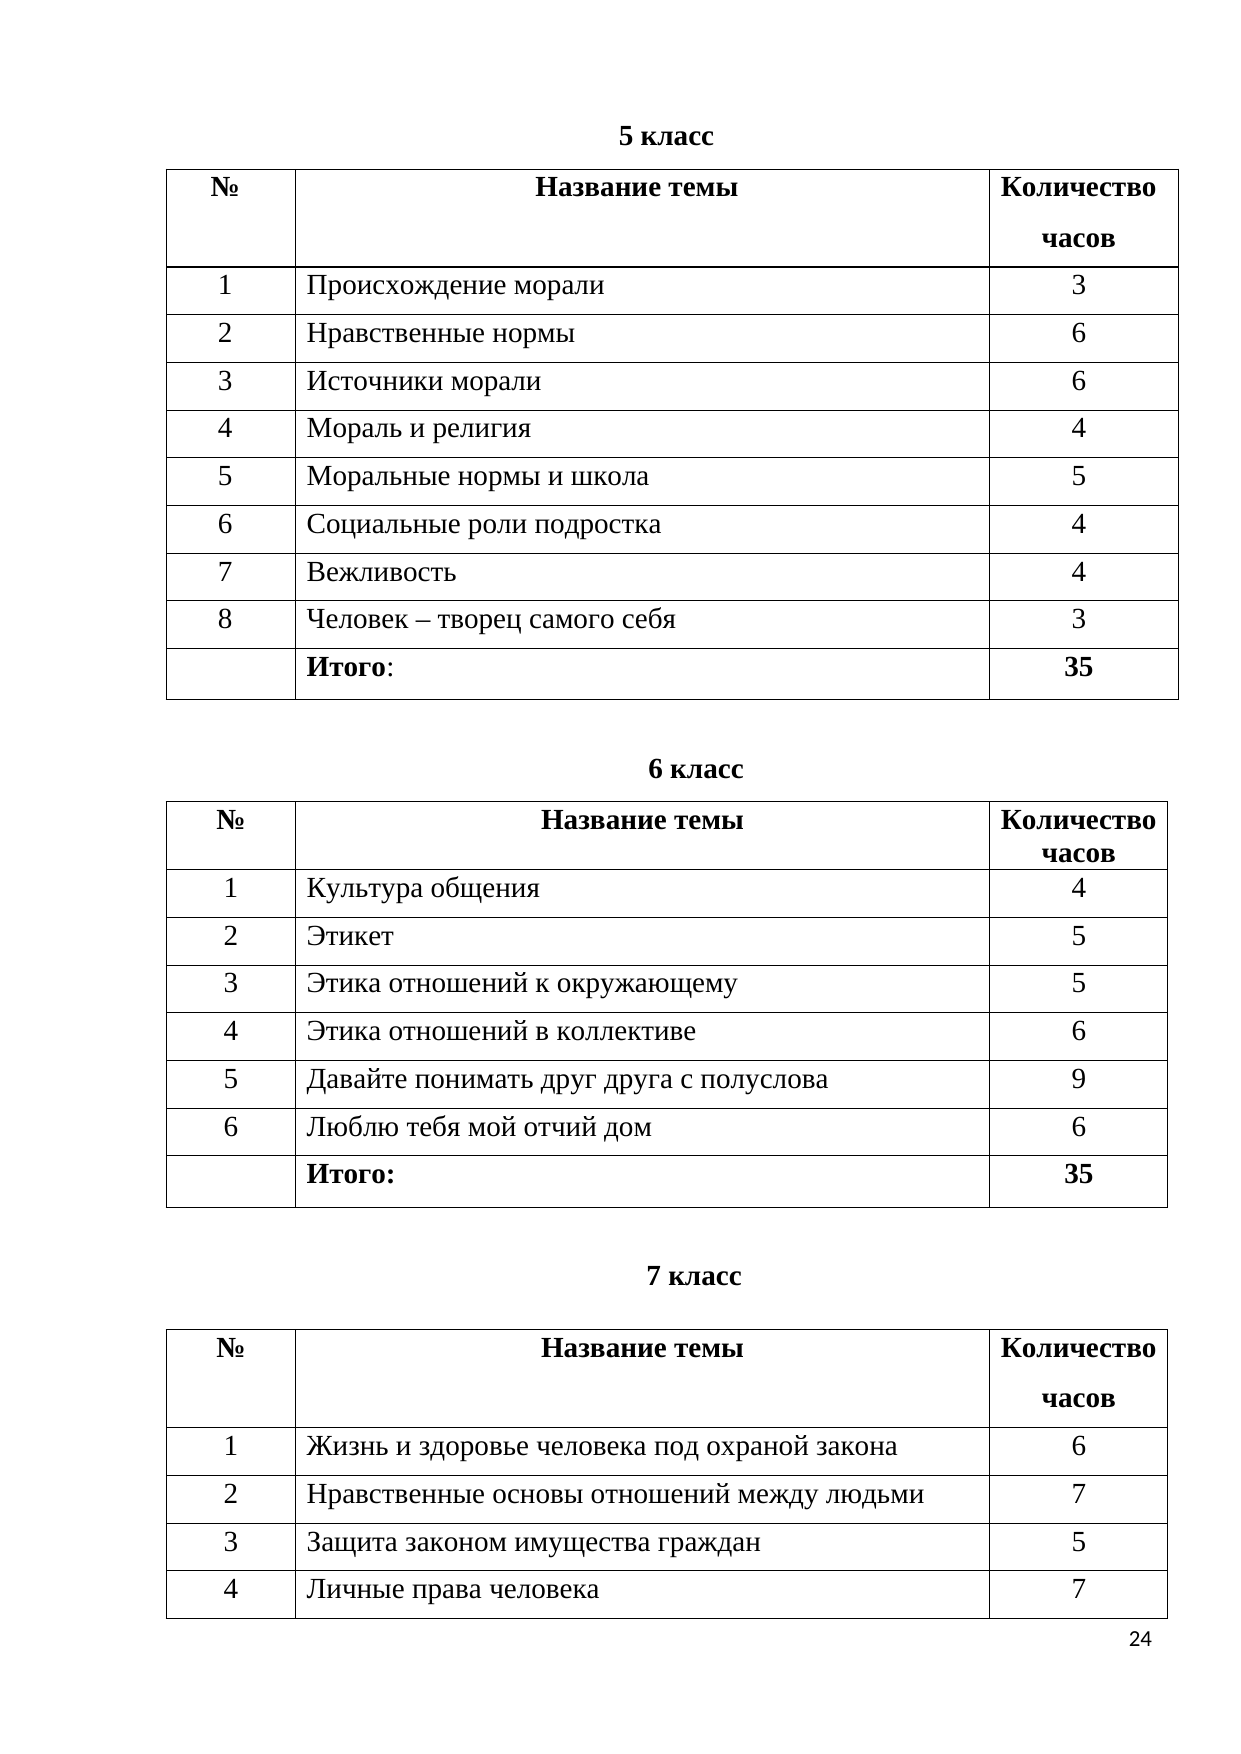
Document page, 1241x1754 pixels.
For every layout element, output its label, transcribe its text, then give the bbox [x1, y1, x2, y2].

table_cell 4 [990, 411, 1178, 457]
table_cell 6 [990, 1428, 1167, 1475]
table_cell 5 [990, 458, 1178, 505]
table_cell 5 [990, 966, 1167, 1012]
table_header Название темы [296, 170, 989, 266]
table_cell Этикет [296, 918, 989, 964]
table_cell Этика отношений в коллективе [296, 1013, 989, 1060]
table_cell Личные права человека [296, 1571, 989, 1618]
table_cell 7 [990, 1476, 1167, 1523]
table_cell Нравственные основы отношений между людьми [296, 1476, 989, 1523]
table_cell 4 [167, 411, 295, 457]
table_cell Итого: [296, 649, 989, 699]
table_cell 2 [167, 315, 295, 362]
table_cell 2 [167, 918, 295, 964]
table_cell 4 [990, 870, 1167, 917]
table_cell [167, 1156, 295, 1207]
table_cell 6 [990, 315, 1178, 362]
table_cell [167, 649, 295, 699]
table_cell Происхождение морали [296, 268, 989, 314]
table_cell Жизнь и здоровье человека под охраной закона [296, 1428, 989, 1475]
table_cell 1 [167, 268, 295, 314]
table_cell 5 [990, 918, 1167, 964]
text 5 класс [118, 118, 1141, 152]
table_cell Нравственные нормы [296, 315, 989, 362]
table_cell Люблю тебя мой отчий дом [296, 1109, 989, 1155]
table_header Количество часов [990, 802, 1167, 869]
table_cell 4 [990, 554, 1178, 600]
table_cell 7 [990, 1571, 1167, 1618]
table_cell Давайте понимать друг друга с полуслова [296, 1061, 989, 1108]
table_cell 3 [990, 601, 1178, 648]
table_header Название темы [296, 1330, 989, 1427]
table_cell 1 [167, 870, 295, 917]
table_header № [167, 170, 295, 266]
table_cell 35 [990, 1156, 1167, 1207]
table_cell 5 [167, 1061, 295, 1108]
table_cell 4 [167, 1571, 295, 1618]
table_cell Социальные роли подростка [296, 506, 989, 553]
table_header Количество часов [990, 1330, 1167, 1427]
table_header № [167, 1330, 295, 1427]
table_header № [167, 802, 295, 869]
table_cell Моральные нормы и школа [296, 458, 989, 505]
table_cell Этика отношений к окружающему [296, 966, 989, 1012]
text 6 класс [177, 751, 1141, 784]
table_cell 8 [167, 601, 295, 648]
table_cell 4 [990, 506, 1178, 553]
table_cell Вежливость [296, 554, 989, 600]
table_cell Мораль и религия [296, 411, 989, 457]
table_cell 3 [167, 363, 295, 409]
table_cell 6 [167, 506, 295, 553]
table_cell 3 [990, 268, 1178, 314]
table_cell 6 [990, 1013, 1167, 1060]
table_cell 6 [990, 363, 1178, 409]
table_cell Человек – творец самого себя [296, 601, 989, 648]
table_cell 9 [990, 1061, 1167, 1108]
table_cell Итого: [296, 1156, 989, 1207]
table_cell 3 [167, 966, 295, 1012]
table_cell 6 [990, 1109, 1167, 1155]
table_header Количество часов [990, 170, 1178, 266]
table_cell Источники морали [296, 363, 989, 409]
table_cell 5 [990, 1524, 1167, 1570]
table_cell Культура общения [296, 870, 989, 917]
table_cell 3 [167, 1524, 295, 1570]
table_cell 1 [167, 1428, 295, 1475]
table_cell 5 [167, 458, 295, 505]
table_cell 7 [167, 554, 295, 600]
table_cell 35 [990, 649, 1178, 699]
table_cell Защита законом имущества граждан [296, 1524, 989, 1570]
text 7 класс [236, 1258, 1152, 1292]
table_cell 6 [167, 1109, 295, 1155]
table_header Название темы [296, 802, 989, 869]
table_cell 2 [167, 1476, 295, 1523]
table_cell 4 [167, 1013, 295, 1060]
